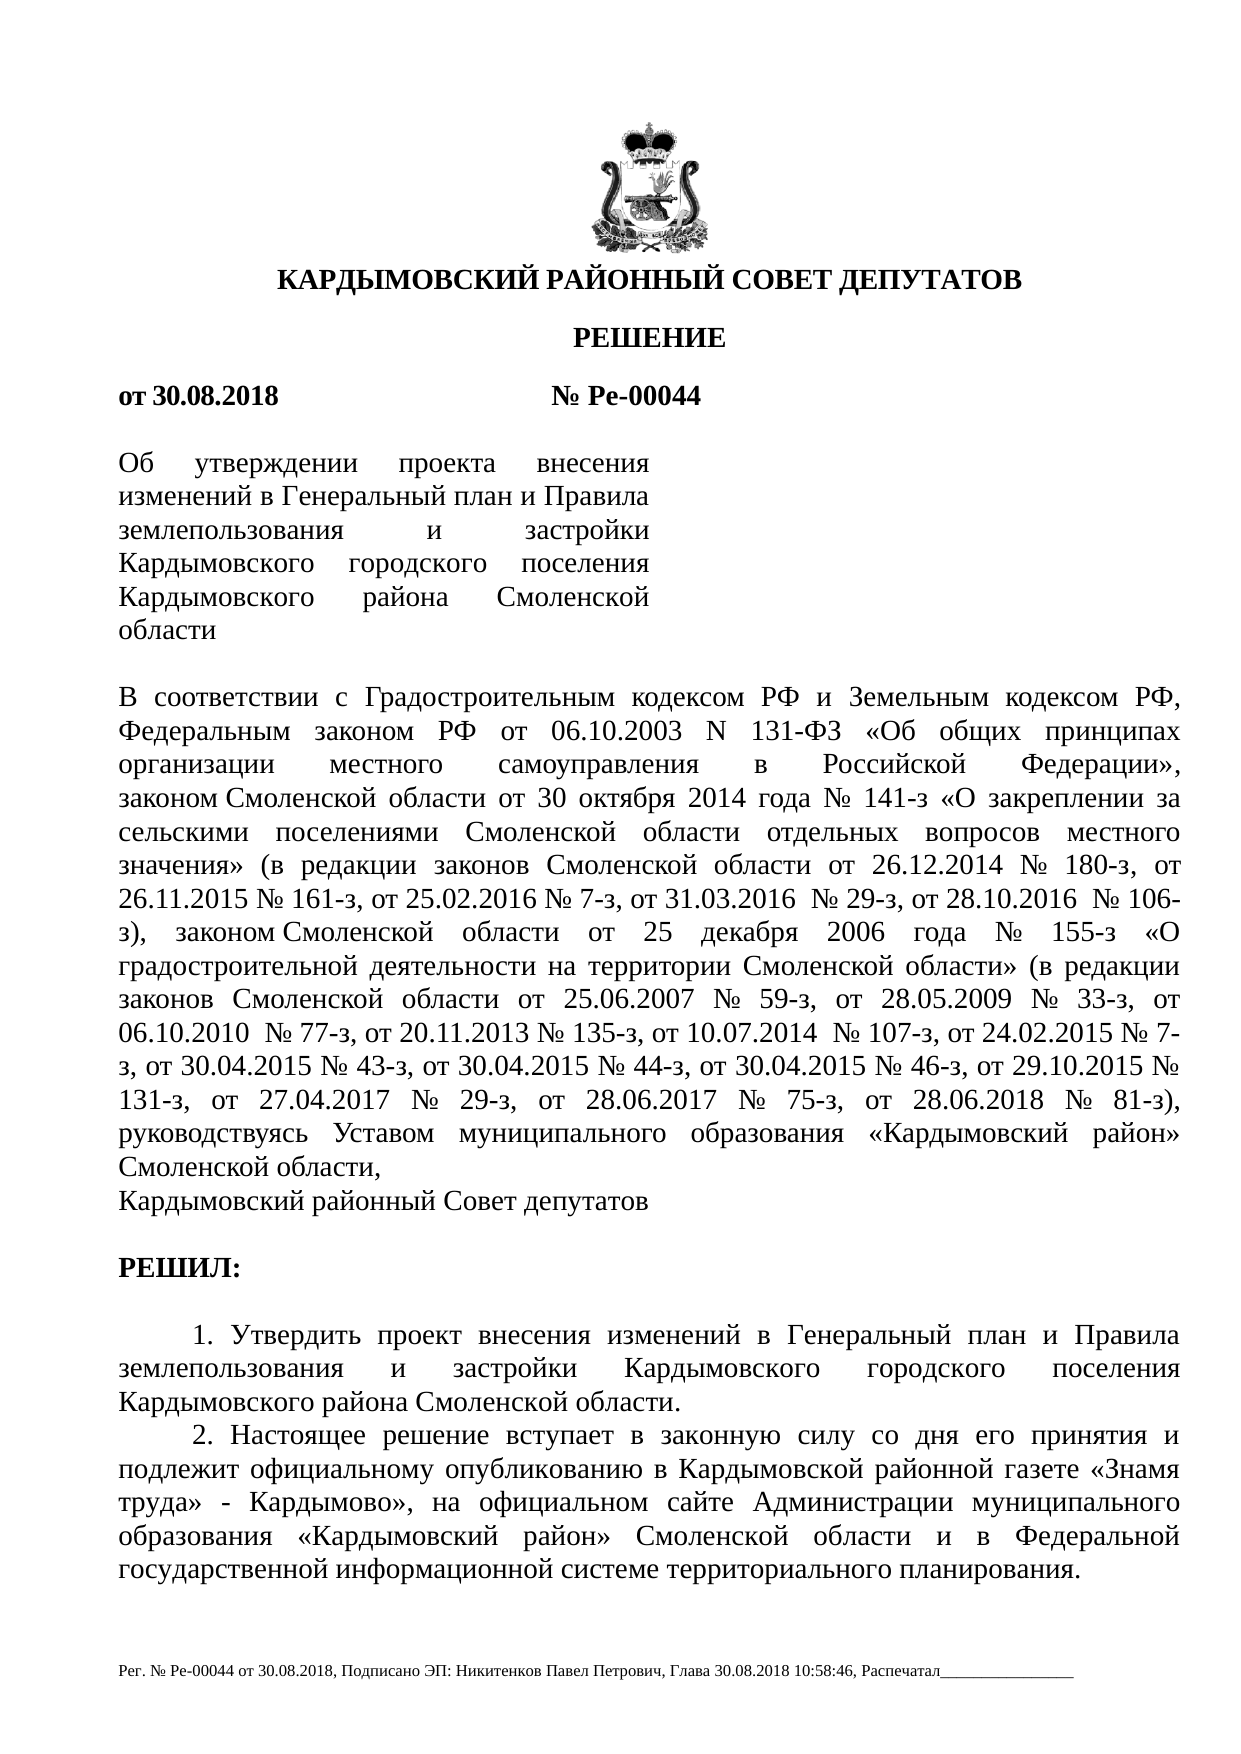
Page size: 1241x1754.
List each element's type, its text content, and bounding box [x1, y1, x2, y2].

picture [585, 121, 714, 263]
text Об утверждении проекта внесения изменений в Генеральный план и Правила землепользования и застройки Кардымовского городского поселения Кардымовского района Смоленской области [118, 445, 650, 646]
text 2. Настоящее решение вступает в законную силу со дня его принятия и подлежит официальному опубликованию в Кардымовской районной газете «Знамя труда» - Кардымово», на официальном сайте Администрации муниципального образования «Кардымовский район» Смоленской области и в Федеральной государственной информационной системе территориального планирования. [118, 1417, 1181, 1585]
text РЕШИЛ: [118, 1250, 1181, 1283]
text от 30.08.2018 № Ре-00044 [118, 378, 1181, 411]
text КАРДЫМОВСКИЙ РАЙОННЫЙ СОВЕТ ДЕПУТАТОВ [118, 262, 1181, 296]
text 1. Утвердить проект внесения изменений в Генеральный план и Правила землепользования и застройки Кардымовского городского поселения Кардымовского района Смоленской области. [118, 1317, 1181, 1417]
subtitle В соответствии с Градостроительным кодексом РФ и Земельным кодексом РФ, Федеральным законом РФ от 06.10.2003 N 131-ФЗ «Об общих принципах организации местного самоуправления в Российской Федерации», законом Смоленской области от 30 октября 2014 года № 141-з «О закреплении за сельскими поселениями Смоленской области отдельных вопросов местного значения» (в редакции законов Смоленской области от 26.12.2014 № 180-з, от 26.11.2015 № 161-з, от 25.02.2016 № 7-з, от 31.03.2016 № 29-з, от 28.10.2016 № 106-з), законом Смоленской области от 25 декабря 2006 года № 155-з «О градостроительной деятельности на территории Смоленской области» (в редакции законов Смоленской области от 25.06.2007 № 59-з, от 28.05.2009 № 33-з, от 06.10.2010 № 77-з, от 20.11.2013 № 135-з, от 10.07.2014 № 107-з, от 24.02.2015 № 7-з, от 30.04.2015 № 43-з, от 30.04.2015 № 44-з, от 30.04.2015 № 46-з, от 29.10.2015 № 131-з, от 27.04.2017 № 29-з, от 28.06.2017 № 75-з, от 28.06.2018 № 81-з), руководствуясь Уставом муниципального образования «Кардымовский район» Смоленской области, [118, 679, 1181, 1183]
text РЕШЕНИЕ [118, 320, 1181, 353]
text Кардымовский районный Совет депутатов [118, 1183, 1181, 1216]
